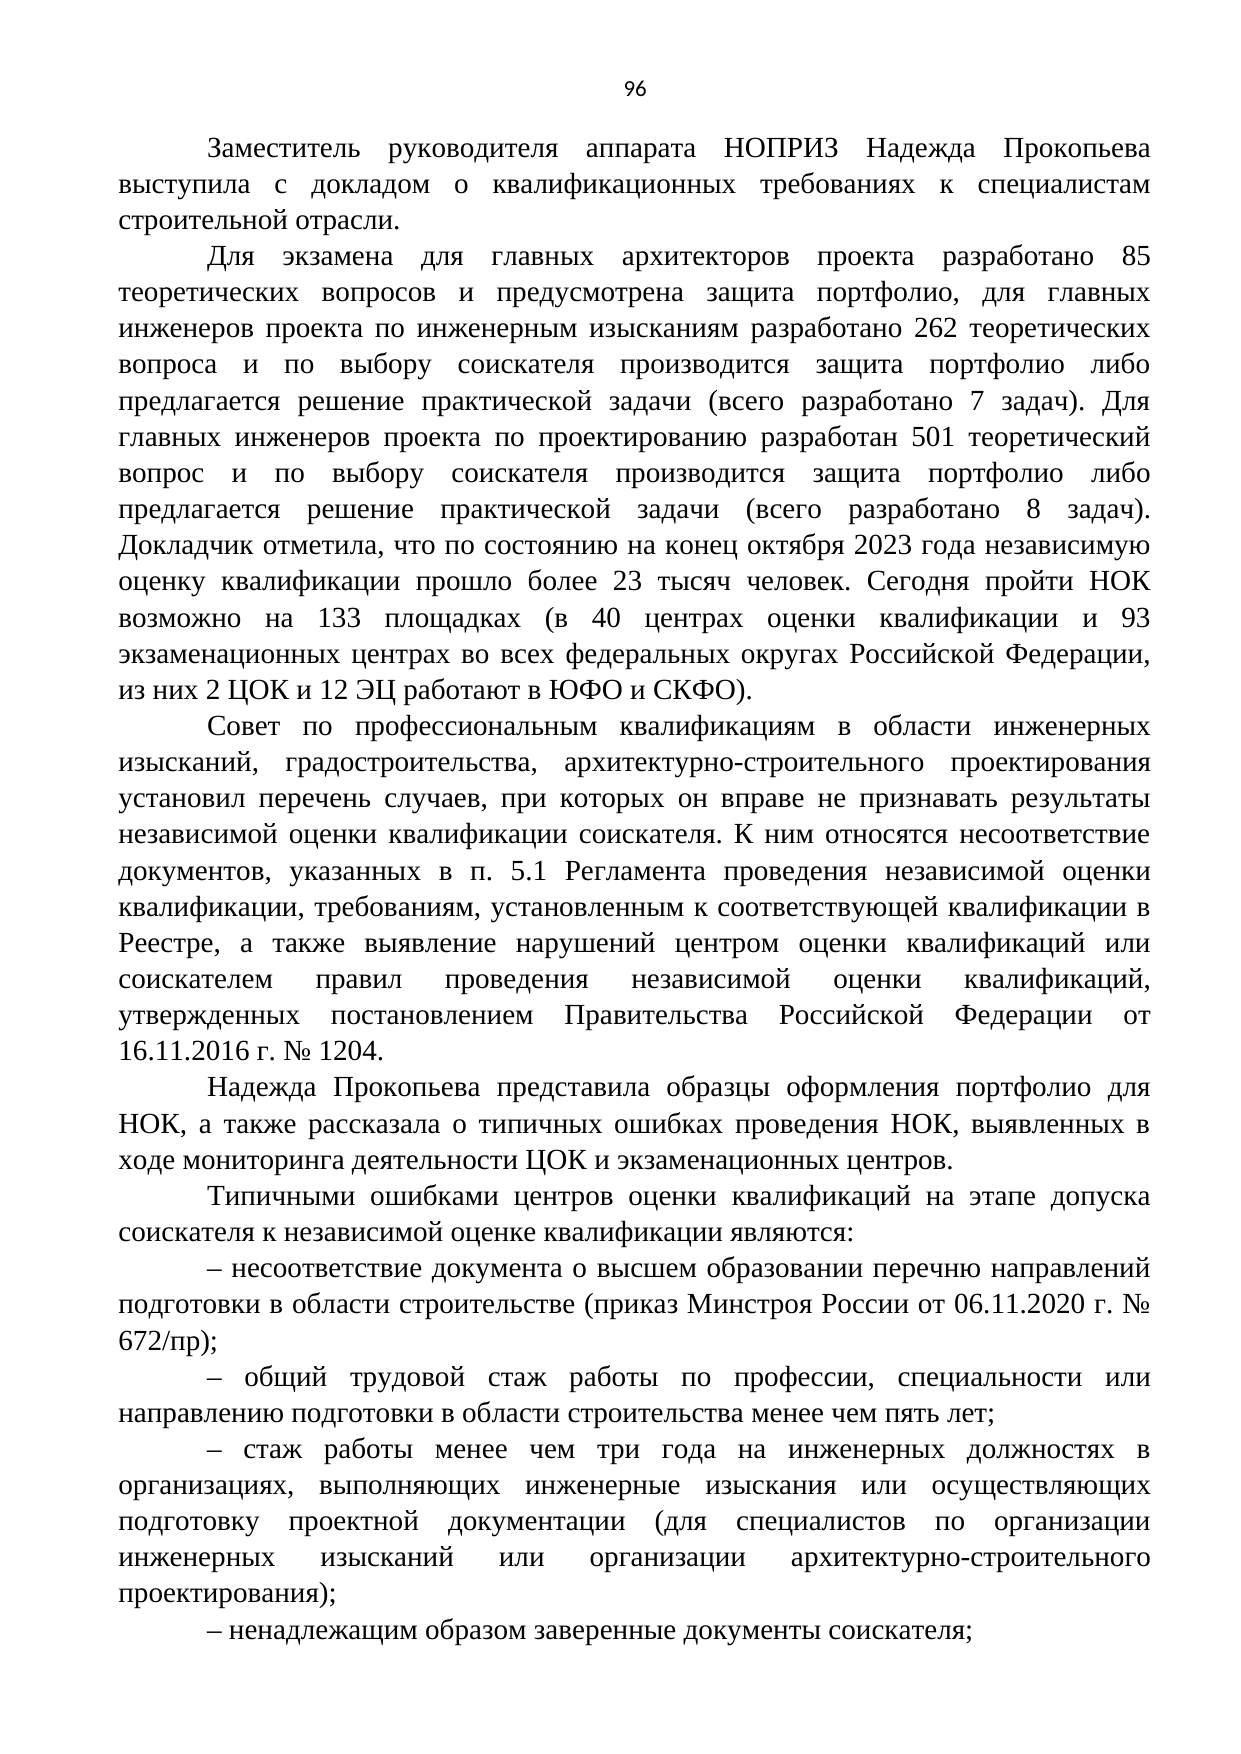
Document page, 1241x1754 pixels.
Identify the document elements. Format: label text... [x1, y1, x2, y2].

text – несоответствие документа о высшем образовании перечню направлений подготовки в области строительстве (приказ Минстроя России от 06.11.2020 г. № 672/пр); [118, 1250, 1152, 1356]
text Совет по профессиональным квалификациям в области инженерных изысканий, градостроительства, архитектурно-строительного проектирования установил перечень случаев, при которых он вправе не признавать результаты независимой оценки квалификации соискателя. К ним относятся несоответствие документов, указанных в п. 5.1 Регламента проведения независимой оценки квалификации, требованиям, установленным к соответствующей квалификации в Реестре, а также выявление нарушений центром оценки квалификаций или соискателем правил проведения независимой оценки квалификаций, утвержденных постановлением Правительства Российской Федерации от 16.11.2016 г. № 1204. [118, 708, 1152, 1067]
text Типичными ошибками центров оценки квалификаций на этапе допуска соискателя к независимой оценке квалификации являются: [118, 1178, 1152, 1248]
text – стаж работы менее чем три года на инженерных должностях в организациях, выполняющих инженерные изыскания или осуществляющих подготовку проектной документации (для специалистов по организации инженерных изысканий или организации архитектурно-строительного проектирования); [118, 1431, 1152, 1609]
text Надежда Прокопьева представила образцы оформления портфолио для НОК, а также рассказала о типичных ошибках проведения НОК, выявленных в ходе мониторинга деятельности ЦОК и экзаменационных центров. [118, 1069, 1152, 1175]
text Заместитель руководителя аппарата НОПРИЗ Надежда Прокопьева выступила с докладом о квалификационных требованиях к специалистам строительной отрасли. [118, 130, 1152, 236]
text – ненадлежащим образом заверенные документы соискателя; [118, 1612, 1152, 1645]
text – общий трудовой стаж работы по профессии, специальности или направлению подготовки в области строительства менее чем пять лет; [118, 1359, 1152, 1428]
text Для экзамена для главных архитекторов проекта разработано 85 теоретических вопросов и предусмотрена защита портфолио, для главных инженеров проекта по инженерным изысканиям разработано 262 теоретических вопроса и по выбору соискателя производится защита портфолио либо предлагается решение практической задачи (всего разработано 7 задач). Для главных инженеров проекта по проектированию разработан 501 теоретический вопрос и по выбору соискателя производится защита портфолио либо предлагается решение практической задачи (всего разработано 8 задач). Докладчик отметила, что по состоянию на конец октября 2023 года независимую оценку квалификации прошло более 23 тысяч человек. Сегодня пройти НОК возможно на 133 площадках (в 40 центрах оценки квалификации и 93 экзаменационных центрах во всех федеральных округах Российской Федерации, из них 2 ЦОК и 12 ЭЦ работают в ЮФО и СКФО). [118, 238, 1152, 706]
